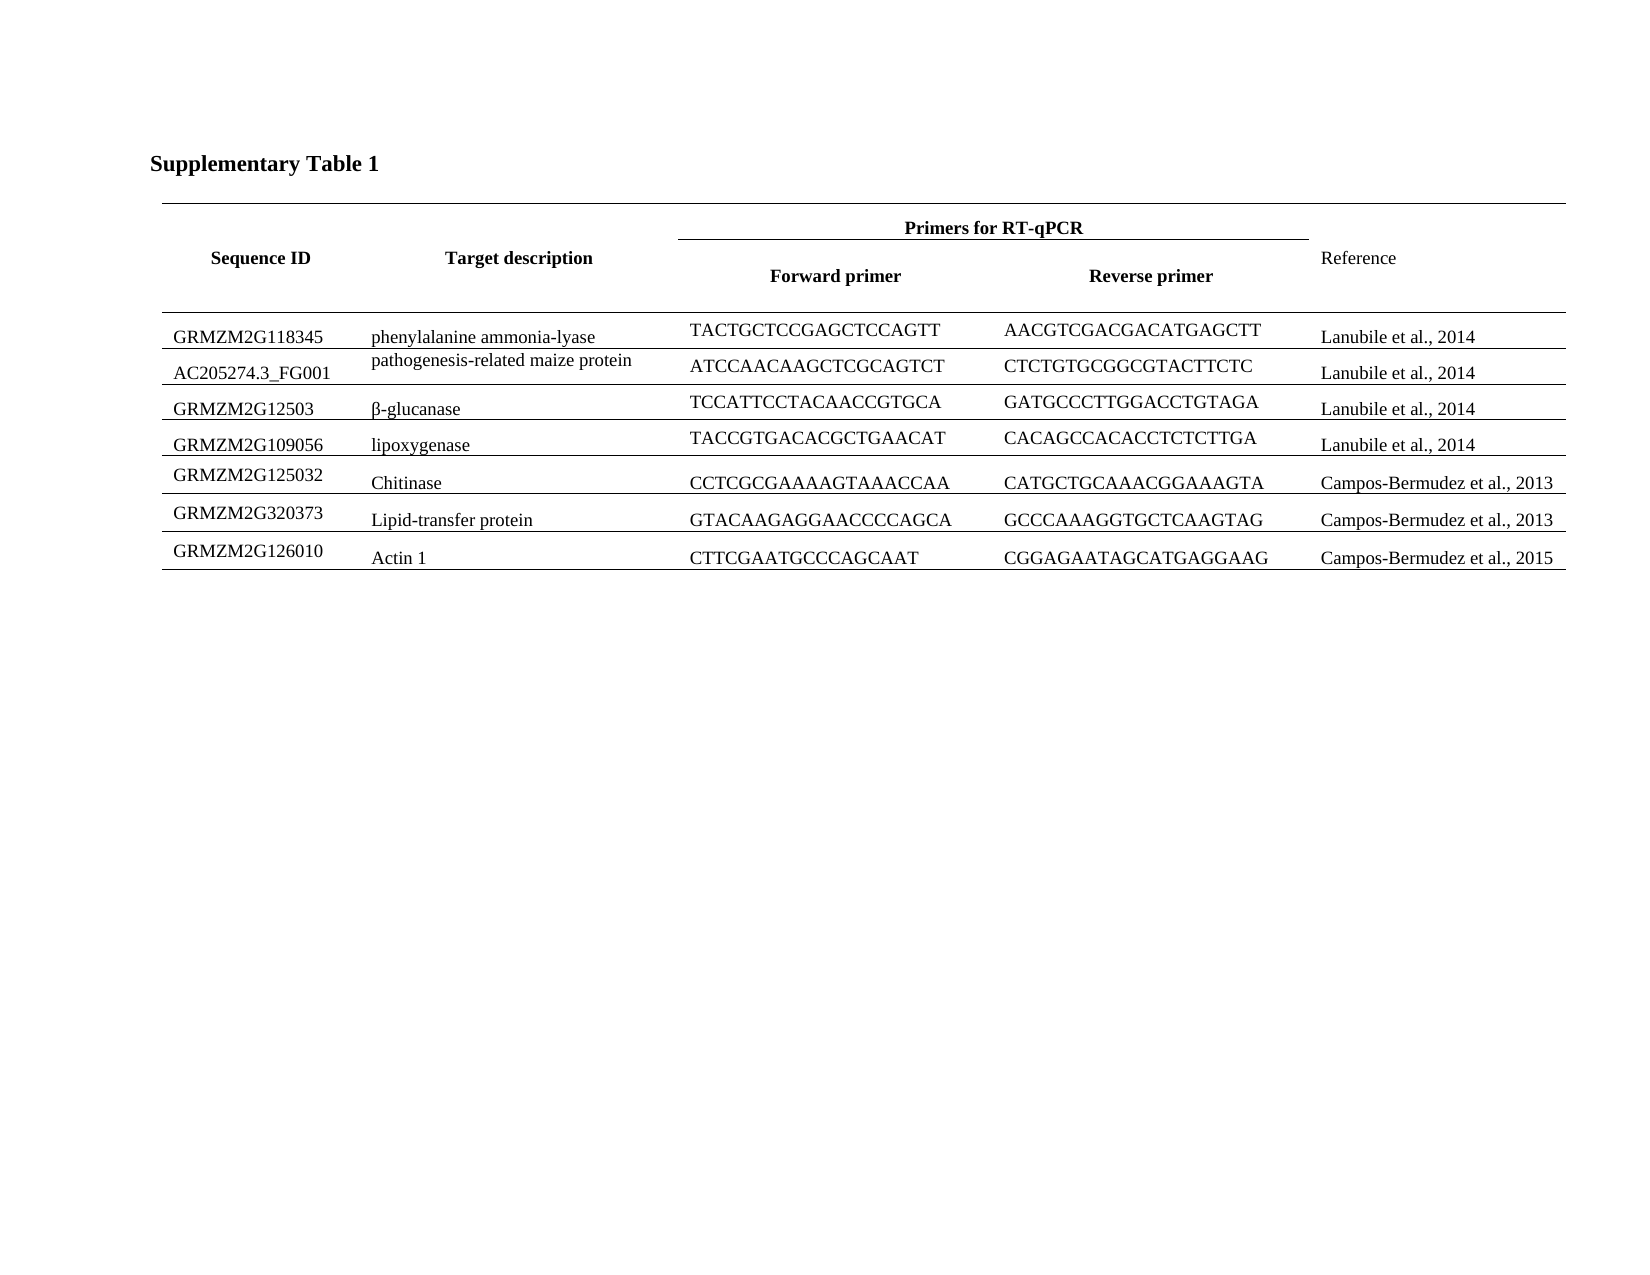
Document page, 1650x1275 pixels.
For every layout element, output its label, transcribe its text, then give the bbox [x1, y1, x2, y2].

table_cell β-glucanase [360, 385, 678, 419]
table_cell Reverse primer [993, 240, 1309, 312]
table_cell Actin 1 [360, 532, 678, 569]
table_header Reference [1309, 204, 1566, 312]
table_cell ATCCAACAAGCTCGCAGTCT [678, 349, 993, 383]
table_cell Lipid-transfer protein [360, 494, 678, 531]
table_cell GRMZM2G118345 [162, 313, 360, 347]
table_cell TCCATTCCTACAACCGTGCA [678, 385, 993, 419]
table_cell GRMZM2G320373 [162, 494, 360, 531]
text Supplementary Table 1 [150, 150, 1500, 176]
table_cell Lanubile et al., 2014 [1309, 385, 1566, 419]
table_cell CTCTGTGCGGCGTACTTCTC [993, 349, 1309, 383]
table_cell AACGTCGACGACATGAGCTT [993, 313, 1309, 347]
table_cell AC205274.3_FG001 [162, 349, 360, 383]
table_cell Campos-Bermudez et al., 2013 [1309, 456, 1566, 493]
table_cell CGGAGAATAGCATGAGGAAG [993, 532, 1309, 569]
table_cell GATGCCCTTGGACCTGTAGA [993, 385, 1309, 419]
table_cell CTTCGAATGCCCAGCAAT [678, 532, 993, 569]
table_header Primers for RT-qPCR [678, 204, 1309, 239]
table_header Target description [360, 204, 678, 312]
table_cell CACAGCCACACCTCTCTTGA [993, 420, 1309, 455]
table_cell pathogenesis-related maize protein [360, 349, 678, 383]
table_cell CATGCTGCAAACGGAAAGTA [993, 456, 1309, 493]
table_cell Campos-Bermudez et al., 2013 [1309, 494, 1566, 531]
table_cell CCTCGCGAAAAGTAAACCAA [678, 456, 993, 493]
table_cell GRMZM2G125032 [162, 456, 360, 493]
table_cell TACCGTGACACGCTGAACAT [678, 420, 993, 455]
table_cell Lanubile et al., 2014 [1309, 349, 1566, 383]
table_cell Campos-Bermudez et al., 2015 [1309, 532, 1566, 569]
table_cell GCCCAAAGGTGCTCAAGTAG [993, 494, 1309, 531]
table_cell Lanubile et al., 2014 [1309, 420, 1566, 455]
table_cell Lanubile et al., 2014 [1309, 313, 1566, 347]
table_cell GTACAAGAGGAACCCCAGCA [678, 494, 993, 531]
table_cell GRMZM2G126010 [162, 532, 360, 569]
table_cell TACTGCTCCGAGCTCCAGTT [678, 313, 993, 347]
table_cell Chitinase [360, 456, 678, 493]
table_cell lipoxygenase [360, 420, 678, 455]
table_cell phenylalanine ammonia-lyase [360, 313, 678, 347]
table_cell GRMZM2G109056 [162, 420, 360, 455]
table_cell GRMZM2G12503 [162, 385, 360, 419]
table_cell Forward primer [678, 240, 993, 312]
table_header Sequence ID [162, 204, 360, 312]
